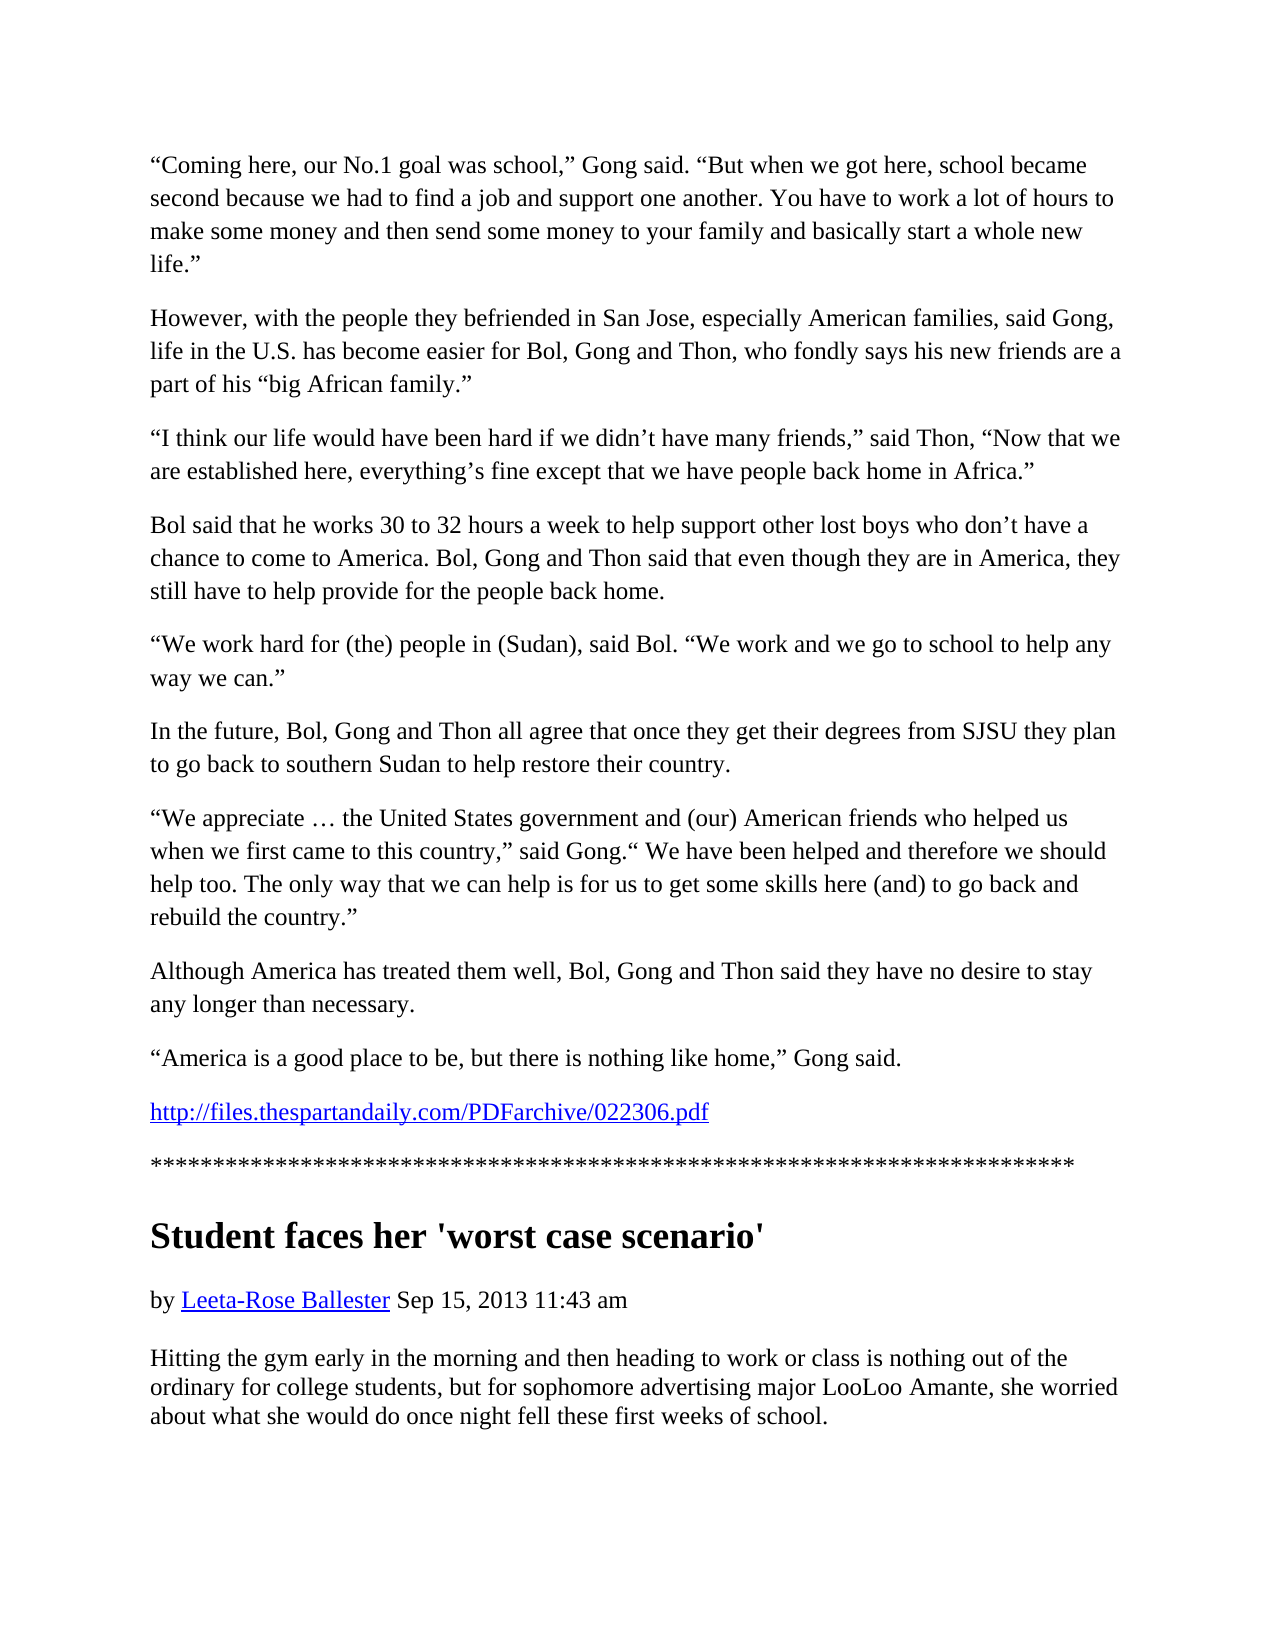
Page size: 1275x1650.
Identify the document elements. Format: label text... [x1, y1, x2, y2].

text In the future, Bol, Gong and Thon all agree that once they get their degrees from SJSU they plan to go back to southern Sudan to help restore their country. [150, 716, 1125, 778]
text Student faces her 'worst case scenario' [150, 1213, 1125, 1256]
text “We work hard for (the) people in (Sudan), said Bol. “We work and we go to school to help any way we can.” [150, 629, 1125, 691]
text “Coming here, our No.1 goal was school,” Gong said. “But when we got here, school became second because we had to find a job and support one another. You have to work a lot of hours to make some money and then send some money to your family and basically start a whole new life.” [150, 150, 1125, 278]
text ************************************************************************** [150, 1151, 1125, 1179]
text “America is a good place to be, but there is nothing like home,” Gong said. [150, 1043, 1125, 1072]
text Although America has treated them well, Bol, Gong and Thon said they have no desire to stay any longer than necessary. [150, 956, 1125, 1018]
text Hitting the gym early in the morning and then heading to work or class is nothing out of the ordinary for college students, but for sophomore advertising major LooLoo Amante, she worried about what she would do once night fell these first weeks of school. [150, 1343, 1125, 1429]
text Bol said that he works 30 to 32 hours a week to help support other lost boys who don’t have a chance to come to America. Bol, Gong and Thon said that even though they are in America, they still have to help provide for the people back home. [150, 510, 1125, 604]
text However, with the people they befriended in San Jose, especially American families, said Gong, life in the U.S. has become easier for Bol, Gong and Thon, who fondly says his new friends are a part of his “big African family.” [150, 303, 1125, 398]
text http://files.thespartandaily.com/PDFarchive/022306.pdf [150, 1097, 1125, 1126]
text by Leeta-Rose Ballester Sep 15, 2013 11:43 am [150, 1285, 1125, 1314]
text “We appreciate … the United States government and (our) American friends who helped us when we first came to this country,” said Gong.“ We have been helped and therefore we should help too. The only way that we can help is for us to get some skills here (and) to go back and rebuild the country.” [150, 803, 1125, 931]
text “I think our life would have been hard if we didn’t have many friends,” said Thon, “Now that we are established here, everything’s fine except that we have people back home in Africa.” [150, 423, 1125, 484]
